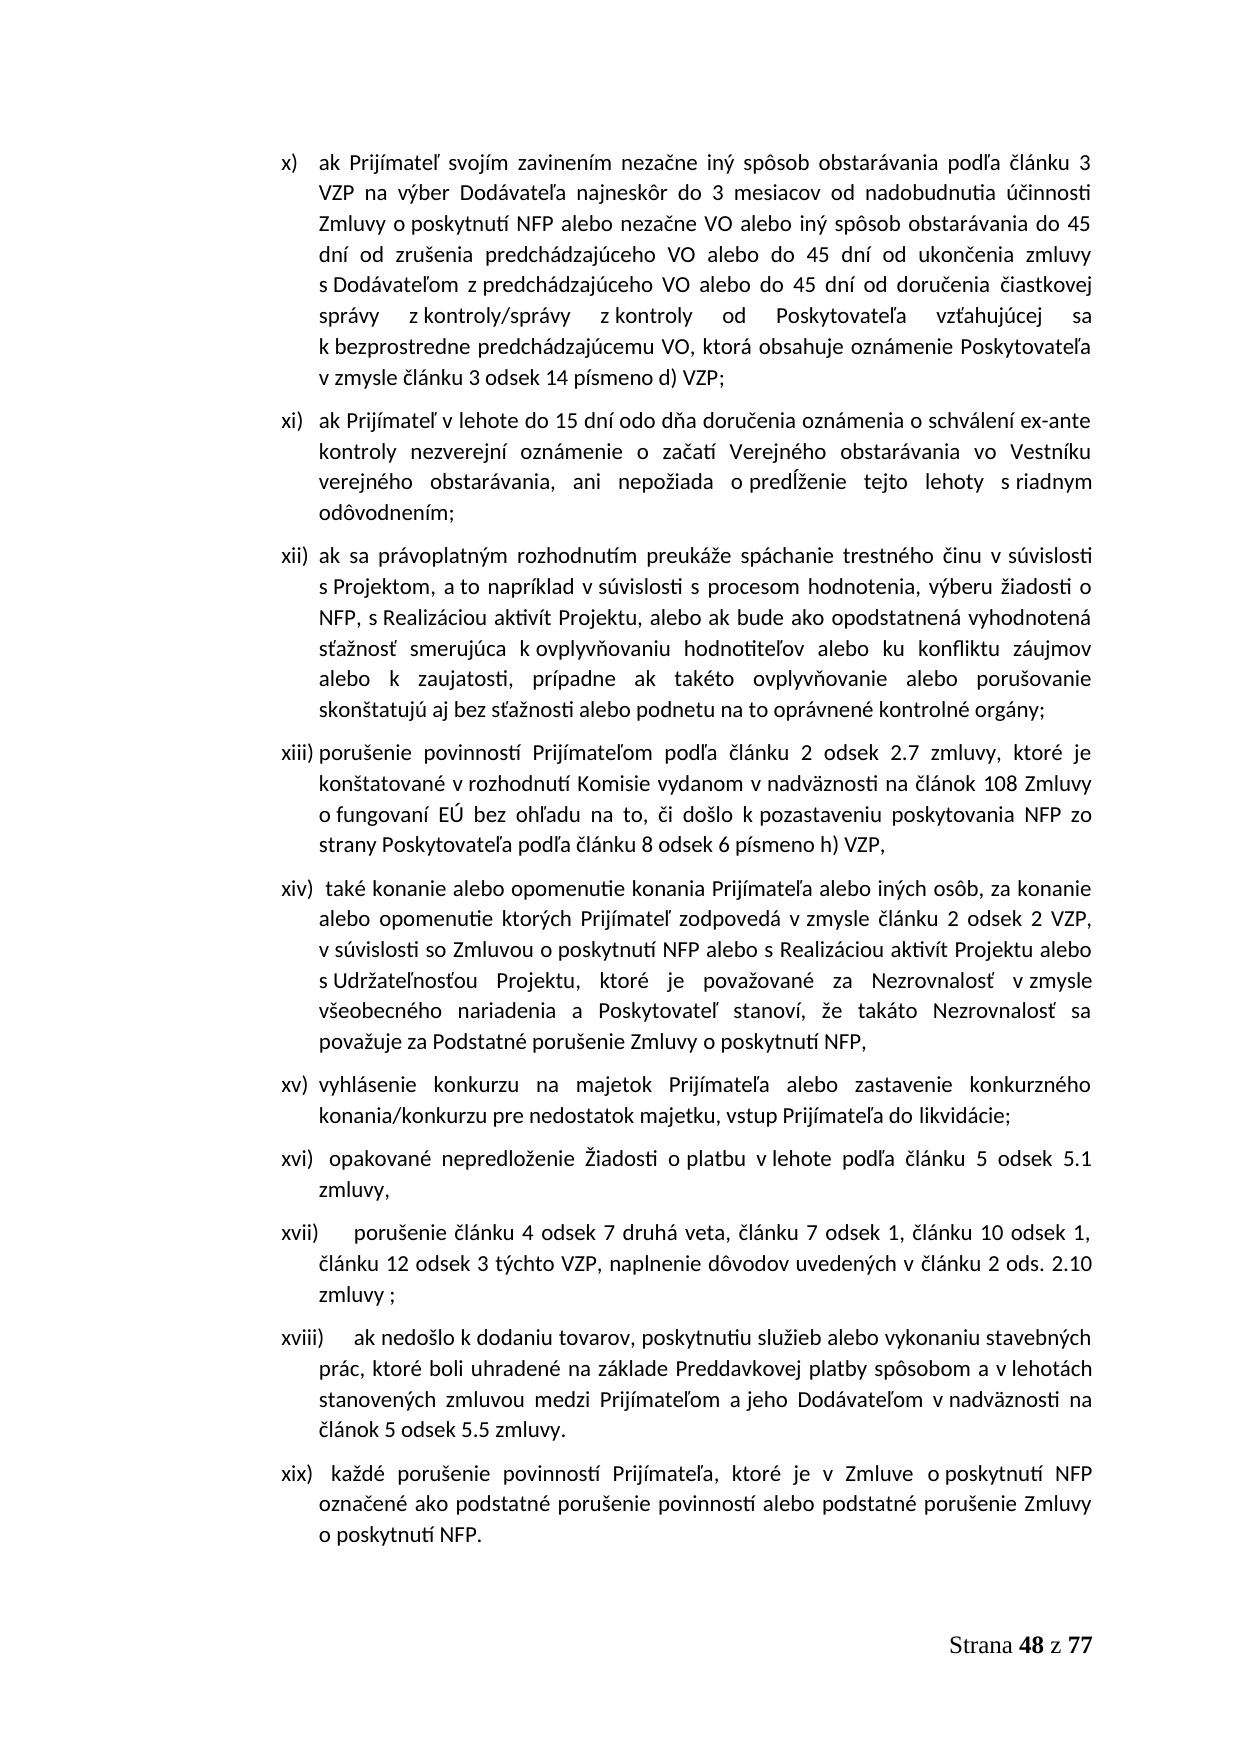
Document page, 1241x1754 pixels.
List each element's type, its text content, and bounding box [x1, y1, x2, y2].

list vyhlásenie konkurzu na majetok Prijímateľa alebo zastavenie konkurzného konania/konkurzu pre nedostatok majetku, vstup Prijímateľa do likvidácie; [281, 1071, 1092, 1129]
list porušenie povinností Prijímateľom podľa článku 2 odsek 2.7 zmluvy, ktoré je konštatované v rozhodnutí Komisie vydanom v nadväznosti na článok 108 Zmluvy o fungovaní EÚ bez ohľadu na to, či došlo k pozastaveniu poskytovania NFP zo strany Poskytovateľa podľa článku 8 odsek 6 písmeno h) VZP, [281, 738, 1092, 858]
list porušenie článku 4 odsek 7 druhá veta, článku 7 odsek 1, článku 10 odsek 1, článku 12 odsek 3 týchto VZP, naplnenie dôvodov uvedených v článku 2 ods. 2.10 zmluvy ; [281, 1218, 1092, 1308]
list ak Prijímateľ v lehote do 15 dní odo dňa doručenia oznámenia o schválení ex-ante kontroly nezverejní oznámenie o začatí Verejného obstarávania vo Vestníku verejného obstarávania, ani nepožiada o predĺženie tejto lehoty s riadnym odôvodnením; [281, 406, 1092, 526]
list ak nedošlo k dodaniu tovarov, poskytnutiu služieb alebo vykonaniu stavebných prác, ktoré boli uhradené na základe Preddavkovej platby spôsobom a v lehotách stanovených zmluvou medzi Prijímateľom a jeho Dodávateľom v nadväznosti na článok 5 odsek 5.5 zmluvy. [281, 1323, 1092, 1443]
list opakované nepredloženie Žiadosti o platbu v lehote podľa článku 5 odsek 5.1 zmluvy, [281, 1144, 1092, 1203]
list ak Prijímateľ svojím zavinením nezačne iný spôsob obstarávania podľa článku 3 VZP na výber Dodávateľa najneskôr do 3 mesiacov od nadobudnutia účinnosti Zmluvy o poskytnutí NFP alebo nezačne VO alebo iný spôsob obstarávania do 45 dní od zrušenia predchádzajúceho VO alebo do 45 dní od ukončenia zmluvy s Dodávateľom z predchádzajúceho VO alebo do 45 dní od doručenia čiastkovej správy z kontroly/správy z kontroly od Poskytovateľa vzťahujúcej sa k bezprostredne predchádzajúcemu VO, ktorá obsahuje oznámenie Poskytovateľa v zmysle článku 3 odsek 14 písmeno d) VZP; [281, 148, 1092, 391]
list ak sa právoplatným rozhodnutím preukáže spáchanie trestného činu v súvislosti s Projektom, a to napríklad v súvislosti s procesom hodnotenia, výberu žiadosti o NFP, s Realizáciou aktivít Projektu, alebo ak bude ako opodstatnená vyhodnotená sťažnosť smerujúca k ovplyvňovaniu hodnotiteľov alebo ku konfliktu záujmov alebo k zaujatosti, prípadne ak takéto ovplyvňovanie alebo porušovanie skonštatujú aj bez sťažnosti alebo podnetu na to oprávnené kontrolné orgány; [281, 541, 1092, 723]
list každé porušenie povinností Prijímateľa, ktoré je v Zmluve o poskytnutí NFP označené ako podstatné porušenie povinností alebo podstatné porušenie Zmluvy o poskytnutí NFP. [281, 1459, 1092, 1548]
list také konanie alebo opomenutie konania Prijímateľa alebo iných osôb, za konanie alebo opomenutie ktorých Prijímateľ zodpovedá v zmysle článku 2 odsek 2 VZP, v súvislosti so Zmluvou o poskytnutí NFP alebo s Realizáciou aktivít Projektu alebo s Udržateľnosťou Projektu, ktoré je považované za Nezrovnalosť v zmysle všeobecného nariadenia a Poskytovateľ stanoví, že takáto Nezrovnalosť sa považuje za Podstatné porušenie Zmluvy o poskytnutí NFP, [281, 874, 1092, 1055]
